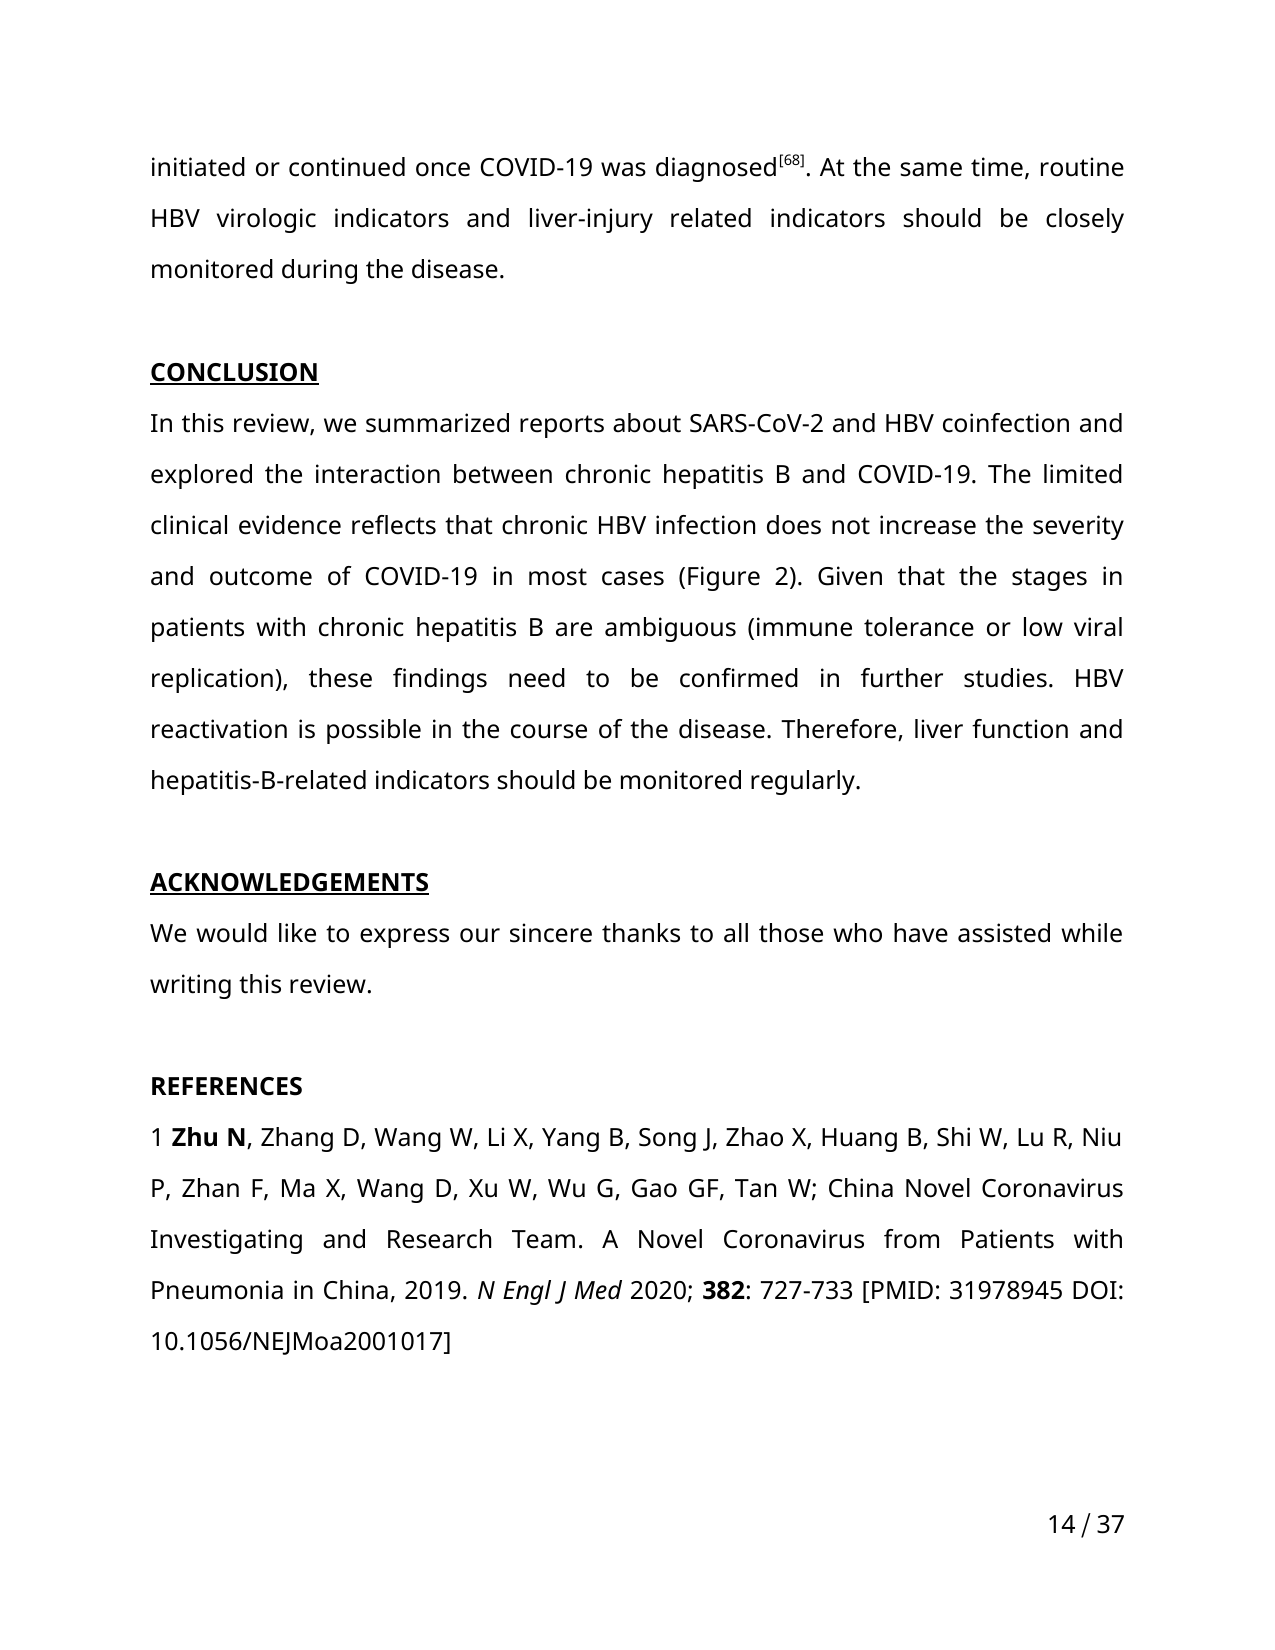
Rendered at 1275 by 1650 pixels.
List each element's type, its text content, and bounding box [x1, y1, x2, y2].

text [150, 150, 1125, 286]
text REFERENCES [150, 1069, 1125, 1103]
text In this review, we summarized reports about SARS-CoV-2 and HBV coinfection and explored the interaction between chronic hepatitis B and COVID-19. The limited clinical evidence reflects that chronic HBV infection does not increase the severity and outcome of COVID-19 in most cases (Figure 2). Given that the stages in patients with chronic hepatitis B are ambiguous (immune tolerance or low viral replication), these findings need to be confirmed in further studies. HBV reactivation is possible in the course of the disease. Therefore, liver function and hepatitis-B-related indicators should be monitored regularly. [150, 405, 1125, 797]
text CONCLUSION [150, 354, 1125, 388]
text 1 Zhu N, Zhang D, Wang W, Li X, Yang B, Song J, Zhao X, Huang B, Shi W, Lu R, Niu P, Zhan F, Ma X, Wang D, Xu W, Wu G, Gao GF, Tan W; China Novel Coronavirus Investigating and Research Team. A Novel Coronavirus from Patients with Pneumonia in China, 2019. N Engl J Med 2020; 382: 727-733 [PMID: 31978945 DOI: 10.1056/NEJMoa2001017] [150, 1120, 1125, 1358]
text ACKNOWLEDGEMENTS [150, 864, 1125, 899]
text We would like to express our sincere thanks to all those who have assisted while writing this review. [150, 916, 1125, 1001]
